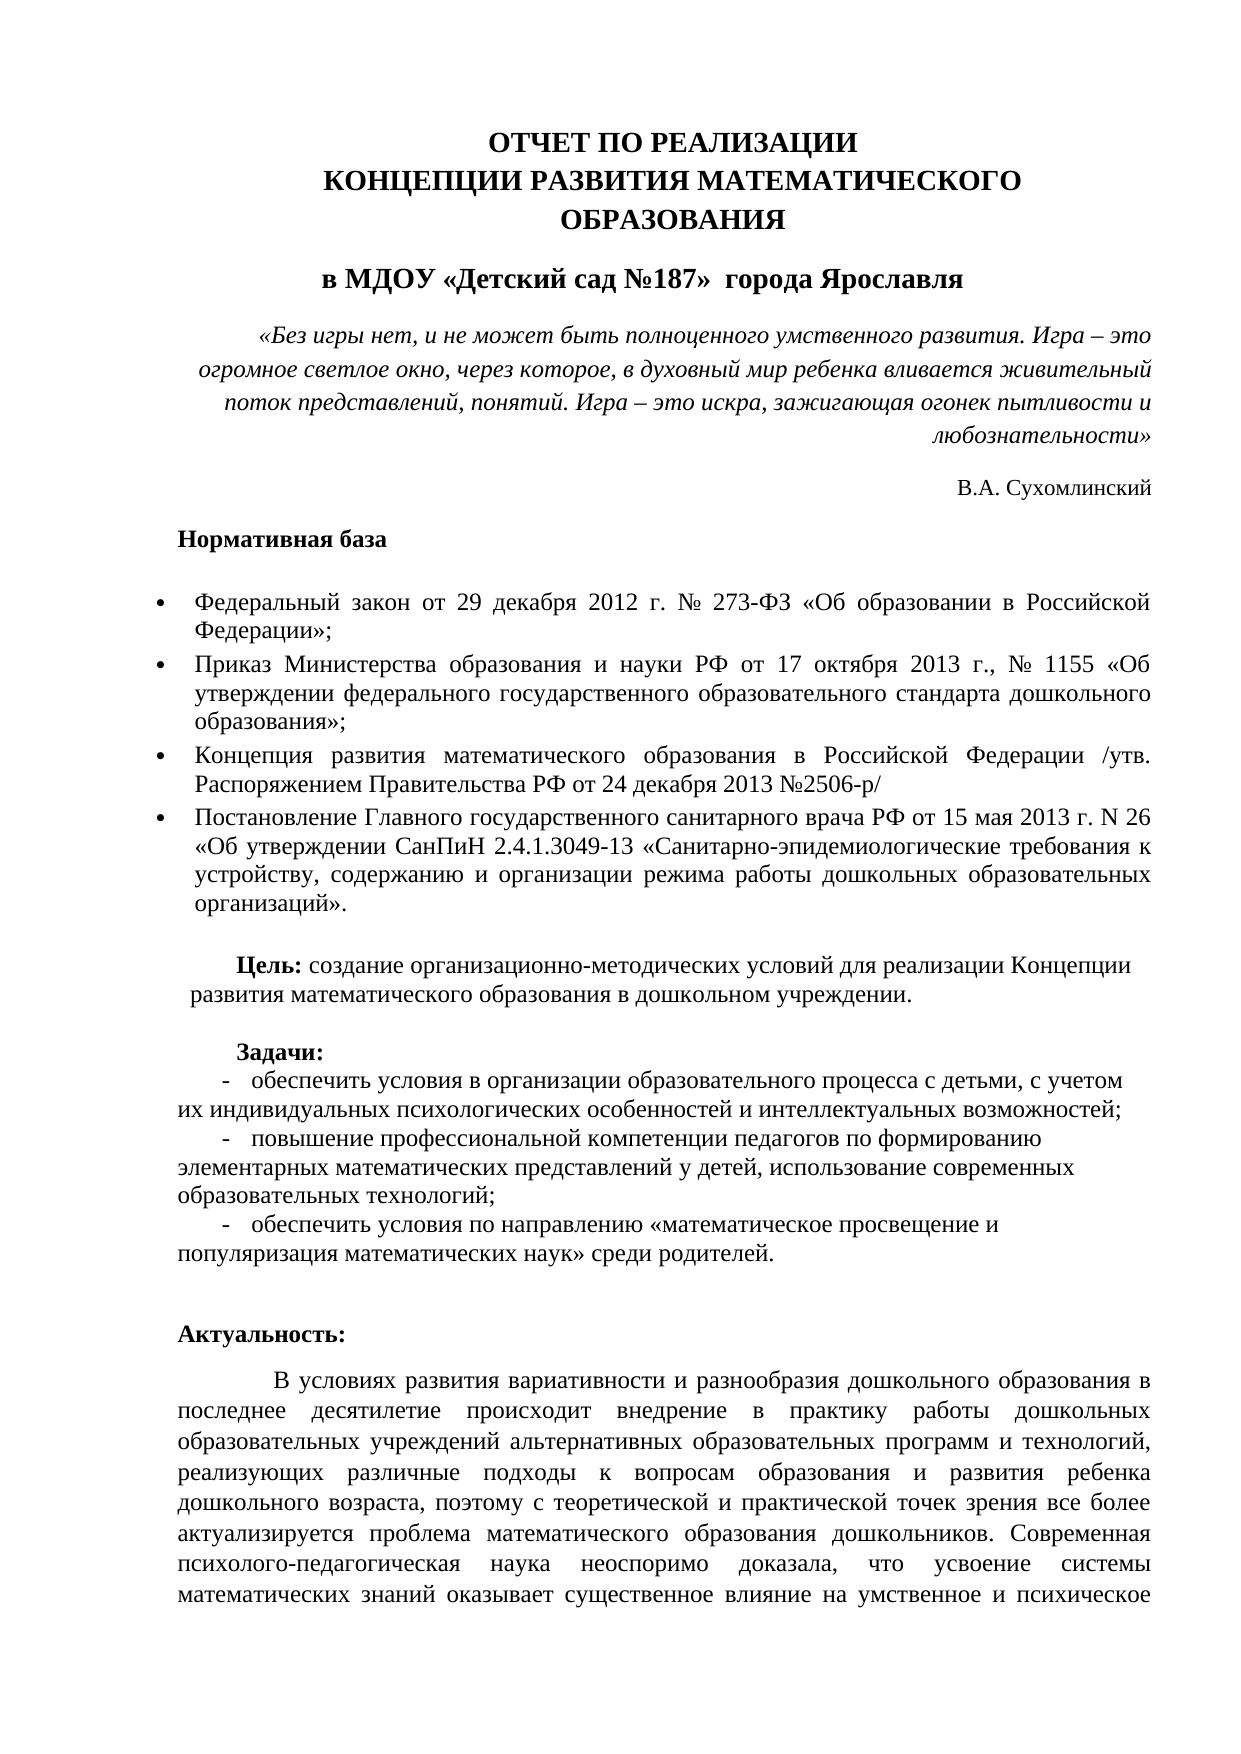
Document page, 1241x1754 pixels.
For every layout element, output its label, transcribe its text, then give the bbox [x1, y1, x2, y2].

list Концепция развития математического образования в Российской Федерации /утв. Распоряжением Правительства РФ от 24 декабря 2013 №2506-р/ [157, 740, 1152, 797]
text Задачи: [177, 1037, 1152, 1066]
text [177, 1363, 1152, 1607]
text «Без игры нет, и не может быть полноценного умственного развития. Игра – это огромное светлое окно, через которое, в духовный мир ребенка вливается живительный поток представлений, понятий. Игра – это искра, зажигающая огонек пытливости и любознательности» [177, 321, 1152, 448]
list обеспечить условия в организации образовательного процесса с детьми, с учетом их индивидуальных психологических особенностей и интеллектуальных возможностей; [177, 1066, 1152, 1123]
text в МДОУ «Детский сад №187» города Ярославля [177, 261, 1108, 295]
list обеспечить условия по направлению «математическое просвещение и популяризация математических наук» среди родителей. [177, 1209, 1152, 1267]
text Цель: создание организационно-методических условий для реализации Концепции развития математического образования в дошкольном учреждении. [190, 951, 1139, 1008]
list повышение профессиональной компетенции педагогов по формированию элементарных математических представлений у детей, использование современных образовательных технологий; [177, 1123, 1152, 1209]
list Приказ Министерства образования и науки РФ от 17 октября ., № 1155 «Об утверждении федерального государственного образовательного стандарта дошкольного образования»; [157, 649, 1152, 735]
text Нормативная база [177, 524, 1152, 553]
subtitle ОТЧЕТ ПО РЕАЛИЗАЦИИ [303, 125, 1043, 158]
text В.А. Сухомлинский [177, 473, 1152, 500]
list Постановление Главного государственного санитарного врача РФ от 15 мая . N 26 «Об утверждении СанПиН 2.4.1.3049-13 «Санитарно-эпидемиологические требования к устройству, содержанию и организации режима работы дошкольных образовательных организаций». [157, 802, 1152, 917]
text Актуальность: [177, 1317, 1152, 1348]
text КОНЦЕПЦИИ РАЗВИТИЯ МАТЕМАТИЧЕСКОГО ОБРАЗОВАНИЯ [303, 163, 1042, 235]
list Федеральный закон от 29 декабря . № 273-ФЗ «Об образовании в Российской Федерации»; [157, 587, 1152, 644]
